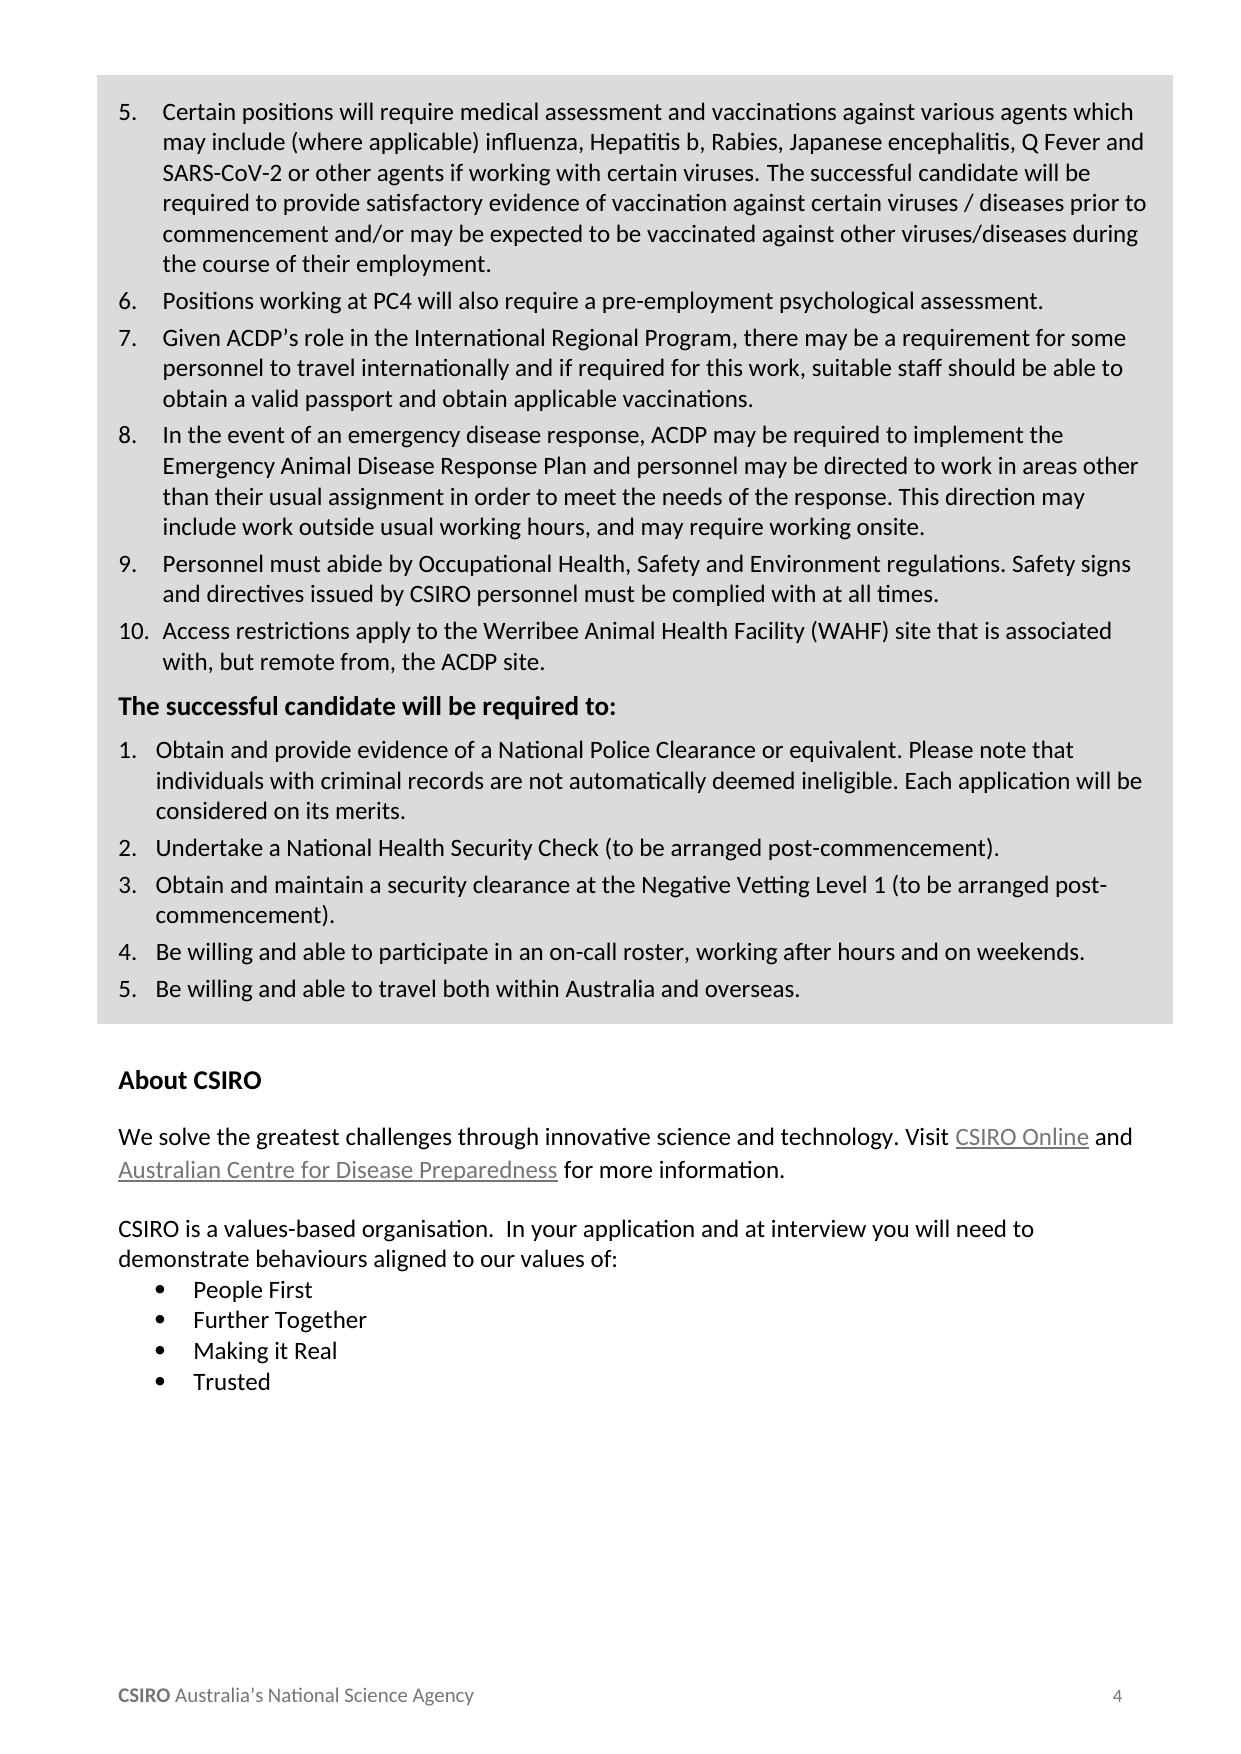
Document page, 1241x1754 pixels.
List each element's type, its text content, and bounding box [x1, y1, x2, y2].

list Undertake a National Health Security Check (to be arranged post-commencement). [97, 810, 1173, 847]
list Obtain and provide evidence of a National Police Clearance or equivalent. Please note that individuals with criminal records are not automatically deemed ineligible. Each application will be considered on its merits. [97, 712, 1173, 810]
list Further Together [156, 1304, 1152, 1335]
list People First [156, 1274, 1152, 1304]
text The successful candidate will be required to: [97, 667, 1173, 712]
list Making it Real [156, 1335, 1152, 1366]
text We solve the greatest challenges through innovative science and technology. Visit CSIRO Online and Australian Centre for Disease Preparedness for more information. [118, 1121, 1152, 1185]
list Given ACDP’s role in the International Regional Program, there may be a requirement for some personnel to travel internationally and if required for this work, suitable staff should be able to obtain a valid passport and obtain applicable vaccinations. [97, 300, 1173, 398]
list Personnel must abide by Occupational Health, Safety and Environment regulations. Safety signs and directives issued by CSIRO personnel must be complied with at all times. [97, 526, 1173, 593]
list Obtain and maintain a security clearance at the Negative Vetting Level 1 (to be arranged post-commencement). [97, 847, 1173, 914]
list Be willing and able to travel both within Australia and overseas. [97, 951, 1173, 1024]
list In the event of an emergency disease response, ACDP may be required to implement the Emergency Animal Disease Response Plan and personnel may be directed to work in areas other than their usual assignment in order to meet the needs of the response. This direction may include work outside usual working hours, and may require working onsite. [97, 398, 1173, 526]
list Trusted [156, 1366, 1152, 1396]
list Access restrictions apply to the Werribee Animal Health Facility (WAHF) site that is associated with, but remote from, the ACDP site. [97, 593, 1173, 667]
list Certain positions will require medical assessment and vaccinations against various agents which may include (where applicable) influenza, Hepatitis b, Rabies, Japanese encephalitis, Q Fever and SARS-CoV-2 or other agents if working with certain viruses. The successful candidate will be required to provide satisfactory evidence of vaccination against certain viruses / diseases prior to commencement and/or may be expected to be vaccinated against other viruses/diseases during the course of their employment. [97, 75, 1173, 263]
list Positions working at PC4 will also require a pre-employment psychological assessment. [97, 263, 1173, 300]
text CSIRO is a values-based organisation. In your application and at interview you will need to demonstrate behaviours aligned to our values of: [118, 1213, 1152, 1274]
subtitle About CSIRO [118, 1063, 1152, 1096]
list Be willing and able to participate in an on-call roster, working after hours and on weekends. [97, 914, 1173, 951]
